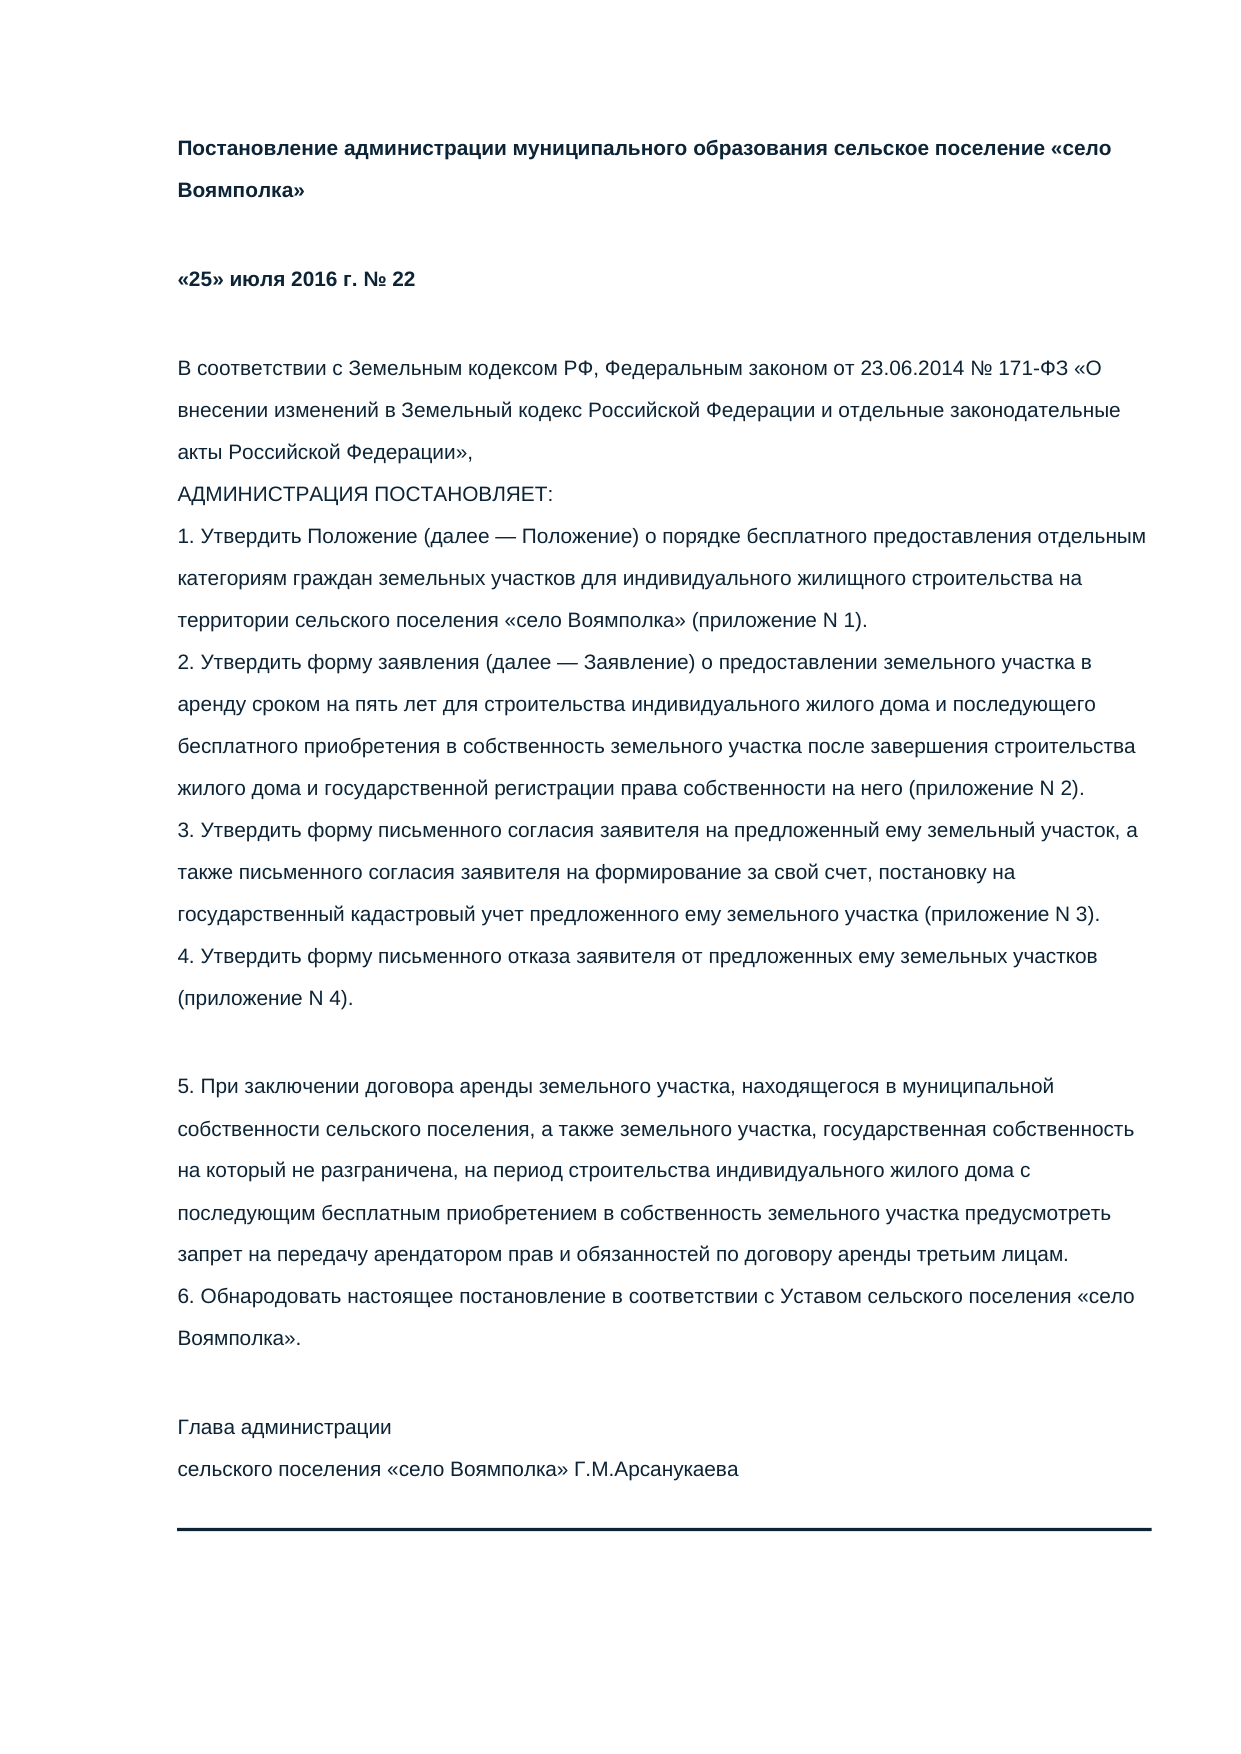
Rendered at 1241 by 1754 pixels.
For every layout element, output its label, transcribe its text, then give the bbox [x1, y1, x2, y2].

text «25» июля 2016 г. № 22 [177, 249, 1152, 291]
text Глава администрации сельского поселения «село Воямполка» Г.М.Арсанукаева [177, 1397, 1152, 1481]
text Постановление администрации муниципального образования сельское поселение «село Воямполка» [177, 118, 1152, 202]
text В соответствии с Земельным кодексом РФ, Федеральным законом от 23.06.2014 № 171-ФЗ «О внесении изменений в Земельный кодекс Российской Федерации и отдельные законодательные акты Российской Федерации», АДМИНИСТРАЦИЯ ПОСТАНОВЛЯЕТ: 1. Утвердить Положение (далее — Положение) о порядке бесплатного предоставления отдельным категориям граждан земельных участков для индивидуального жилищного строительства на территории сельского поселения «село Воямполка» (приложение N 1). 2. Утвердить форму заявления (далее — Заявление) о предоставлении земельного участка в аренду сроком на пять лет для строительства индивидуального жилого дома и последующего бесплатного приобретения в собственность земельного участка после завершения строительства жилого дома и государственной регистрации права собственности на него (приложение N 2). 3. Утвердить форму письменного согласия заявителя на предложенный ему земельный участок, а также письменного согласия заявителя на формирование за свой счет, постановку на государственный кадастровый учет предложенного ему земельного участка (приложение N 3). 4. Утвердить форму письменного отказа заявителя от предложенных ему земельных участков (приложение N 4). [177, 338, 1152, 1009]
text 5. При заключении договора аренды земельного участка, находящегося в муниципальной собственности сельского поселения, а также земельного участка, государственная собственность на который не разграничена, на период строительства индивидуального жилого дома с последующим бесплатным приобретением в собственность земельного участка предусмотреть запрет на передачу арендатором прав и обязанностей по договору аренды третьим лицам. 6. Обнародовать настоящее постановление в соответствии с Уставом сельского поселения «село Воямполка». [177, 1056, 1152, 1350]
